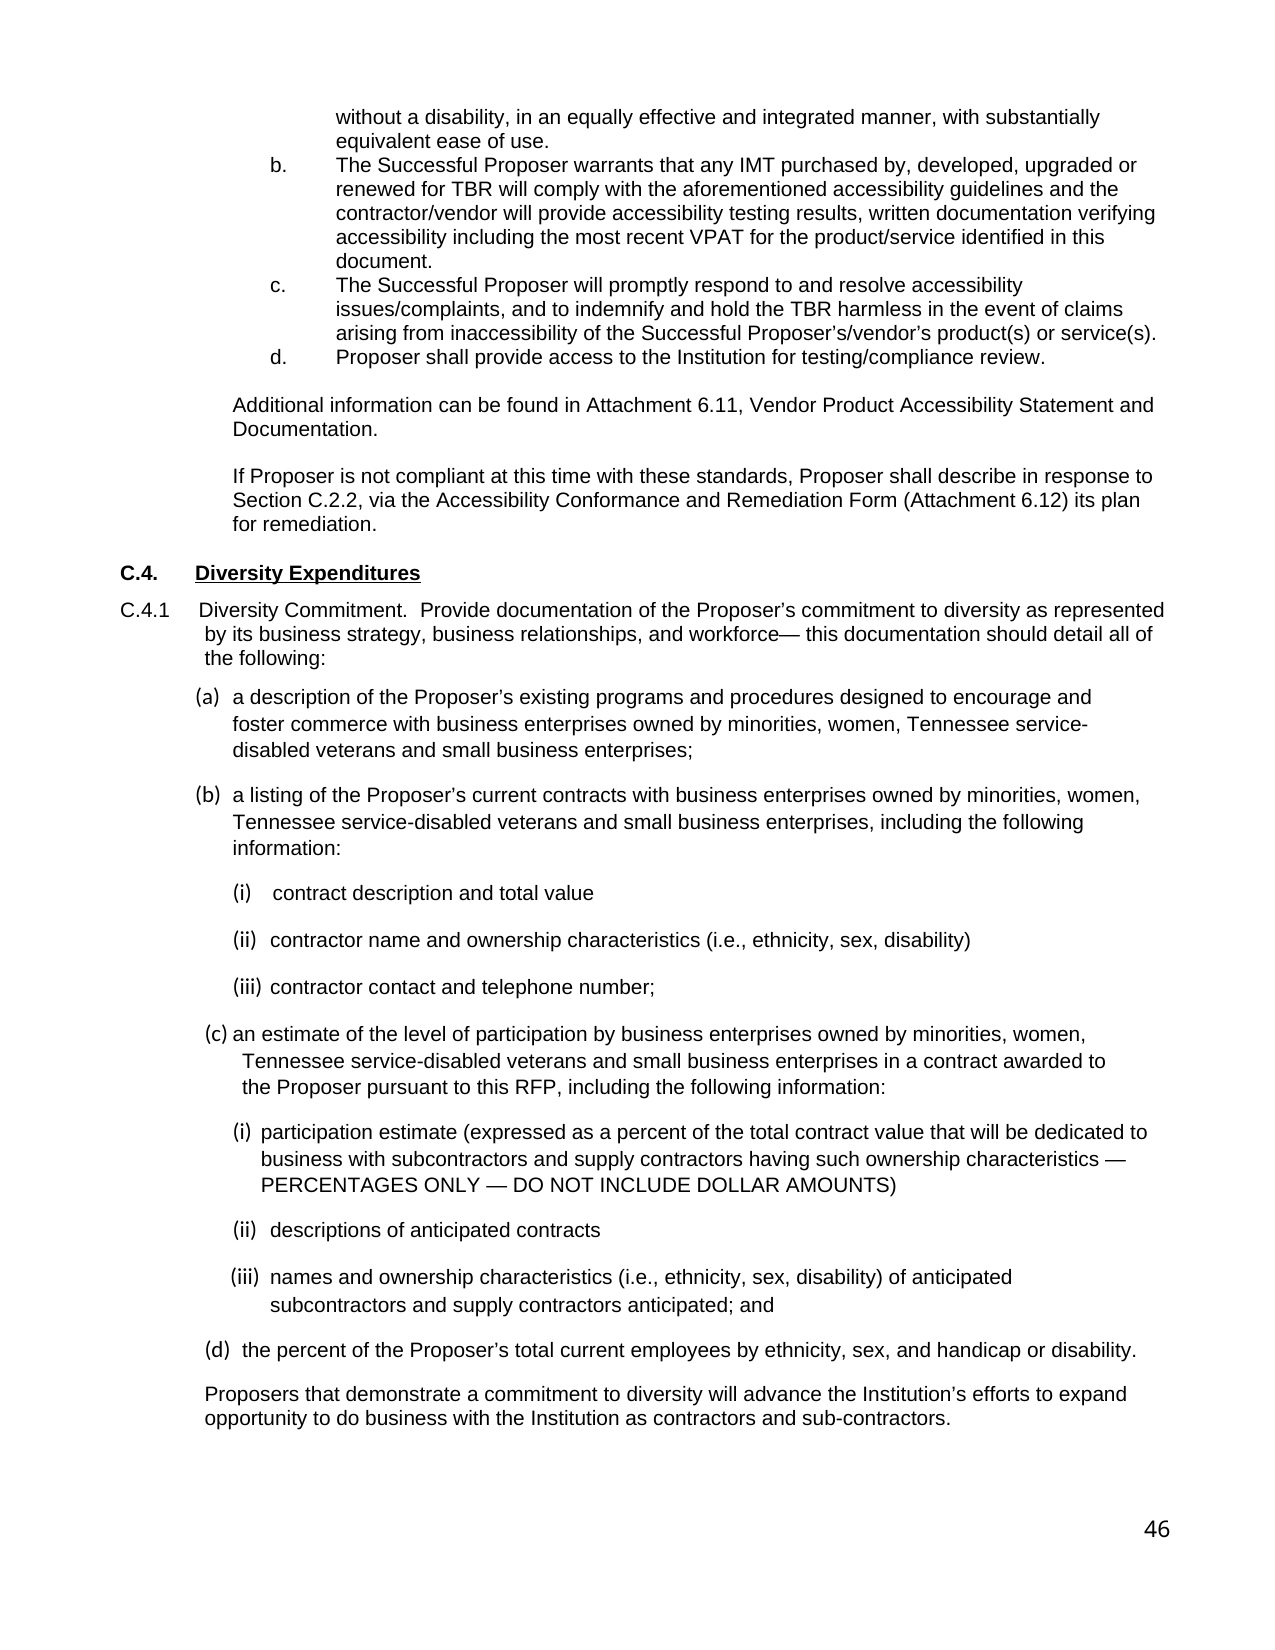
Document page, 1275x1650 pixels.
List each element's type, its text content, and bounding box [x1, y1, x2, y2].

list contractor contact and telephone number; [215, 972, 1170, 1000]
list a description of the Proposer’s existing programs and procedures designed to encourage and foster commerce with business enterprises owned by minorities, women, Tennessee service-disabled veterans and small business enterprises; [195, 682, 1148, 762]
list an estimate of the level of participation by business enterprises owned by minorities, women, Tennessee service-disabled veterans and small business enterprises in a contract awarded to the Proposer pursuant to this RFP, including the following information: [204, 1019, 1121, 1099]
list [270, 105, 1170, 153]
text C.4. Diversity Expenditures [120, 561, 1170, 585]
list participation estimate (expressed as a percent of the total contract value that will be dedicated to business with subcontractors and supply contractors having such ownership characteristics — PERCENTAGES ONLY — DO NOT INCLUDE DOLLAR AMOUNTS) [232, 1117, 1158, 1197]
list contract description and total value [232, 878, 1170, 907]
list The Successful Proposer warrants that any IMT purchased by, developed, upgraded or renewed for TBR will comply with the aforementioned accessibility guidelines and the contractor/vendor will provide accessibility testing results, written documentation verifying accessibility including the most recent VPAT for the product/service identified in this document. [270, 153, 1170, 273]
list Proposer shall provide access to the Institution for testing/compliance review. [270, 344, 1170, 368]
text Additional information can be found in Attachment 6.11, Vendor Product Accessibility Statement and Documentation. [232, 392, 1170, 440]
list the percent of the Proposer’s total current employees by ethnicity, sex, and handicap or disability. [204, 1335, 1170, 1363]
list names and ownership characteristics (i.e., ethnicity, sex, disability) of anticipated subcontractors and supply contractors anticipated; and [230, 1262, 1022, 1316]
list The Successful Proposer will promptly respond to and resolve accessibility issues/complaints, and to indemnify and hold the TBR harmless in the event of claims arising from inaccessibility of the Successful Proposer’s/vendor’s product(s) or service(s). [270, 273, 1170, 344]
list a listing of the Proposer’s current contracts with business enterprises owned by minorities, women, Tennessee service-disabled veterans and small business enterprises, including the following information: [195, 780, 1148, 860]
list descriptions of anticipated contracts [215, 1216, 1170, 1244]
text Proposers that demonstrate a commitment to diversity will advance the Institution’s efforts to expand opportunity to do business with the Institution as contractors and sub-contractors. [204, 1382, 1148, 1430]
text If Proposer is not compliant at this time with these standards, Proposer shall describe in response to Section C.2.2, via the Accessibility Conformance and Remediation Form (Attachment 6.12) its plan for remediation. [232, 464, 1170, 536]
list contractor name and ownership characteristics (i.e., ethnicity, sex, disability) [215, 925, 1170, 953]
text C.4.1 Diversity Commitment. Provide documentation of the Proposer’s commitment to diversity as represented by its business strategy, business relationships, and workforce— this documentation should detail all of the following: [120, 598, 1170, 669]
